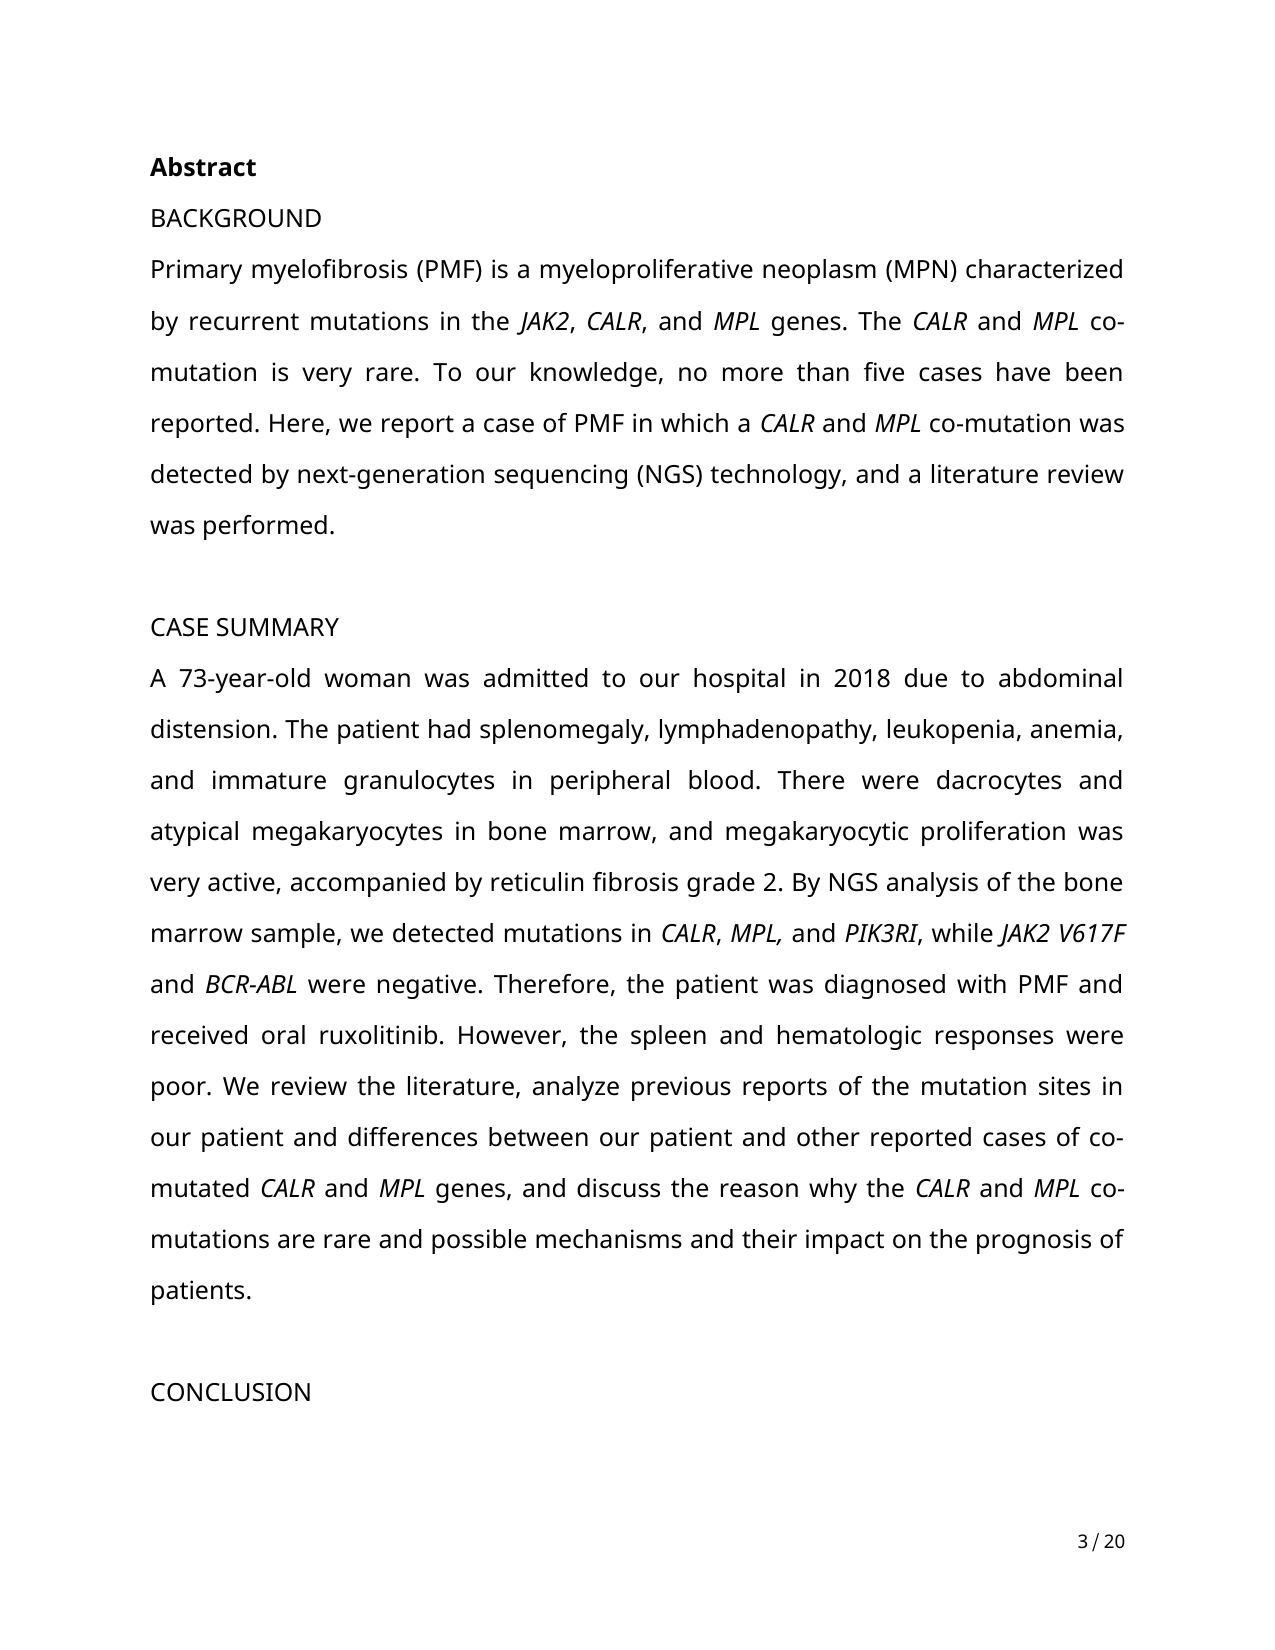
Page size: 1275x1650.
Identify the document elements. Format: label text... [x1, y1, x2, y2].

text A 73-year-old woman was admitted to our hospital in 2018 due to abdominal distension. The patient had splenomegaly, lymphadenopathy, leukopenia, anemia, and immature granulocytes in peripheral blood. There were dacrocytes and atypical megakaryocytes in bone marrow, and megakaryocytic proliferation was very active, accompanied by reticulin fibrosis grade 2. By NGS analysis of the bone marrow sample, we detected mutations in CALR, MPL, and PIK3RI, while JAK2 V617F and BCR-ABL were negative. Therefore, the patient was diagnosed with PMF and received oral ruxolitinib. However, the spleen and hematologic responses were poor. We review the literature, analyze previous reports of the mutation sites in our patient and differences between our patient and other reported cases of co-mutated CALR and MPL genes, and discuss the reason why the CALR and MPL co-mutations are rare and possible mechanisms and their impact on the prognosis of patients. [150, 660, 1125, 1307]
text CASE SUMMARY [150, 609, 1125, 643]
text CONCLUSION [150, 1375, 1125, 1409]
text Abstract [150, 150, 1125, 184]
text Primary myelofibrosis (PMF) is a myeloproliferative neoplasm (MPN) characterized by recurrent mutations in the JAK2, CALR, and MPL genes. The CALR and MPL co-mutation is very rare. To our knowledge, no more than five cases have been reported. Here, we report a case of PMF in which a CALR and MPL co-mutation was detected by next-generation sequencing (NGS) technology, and a literature review was performed. [150, 252, 1125, 541]
text BACKGROUND [150, 201, 1125, 235]
